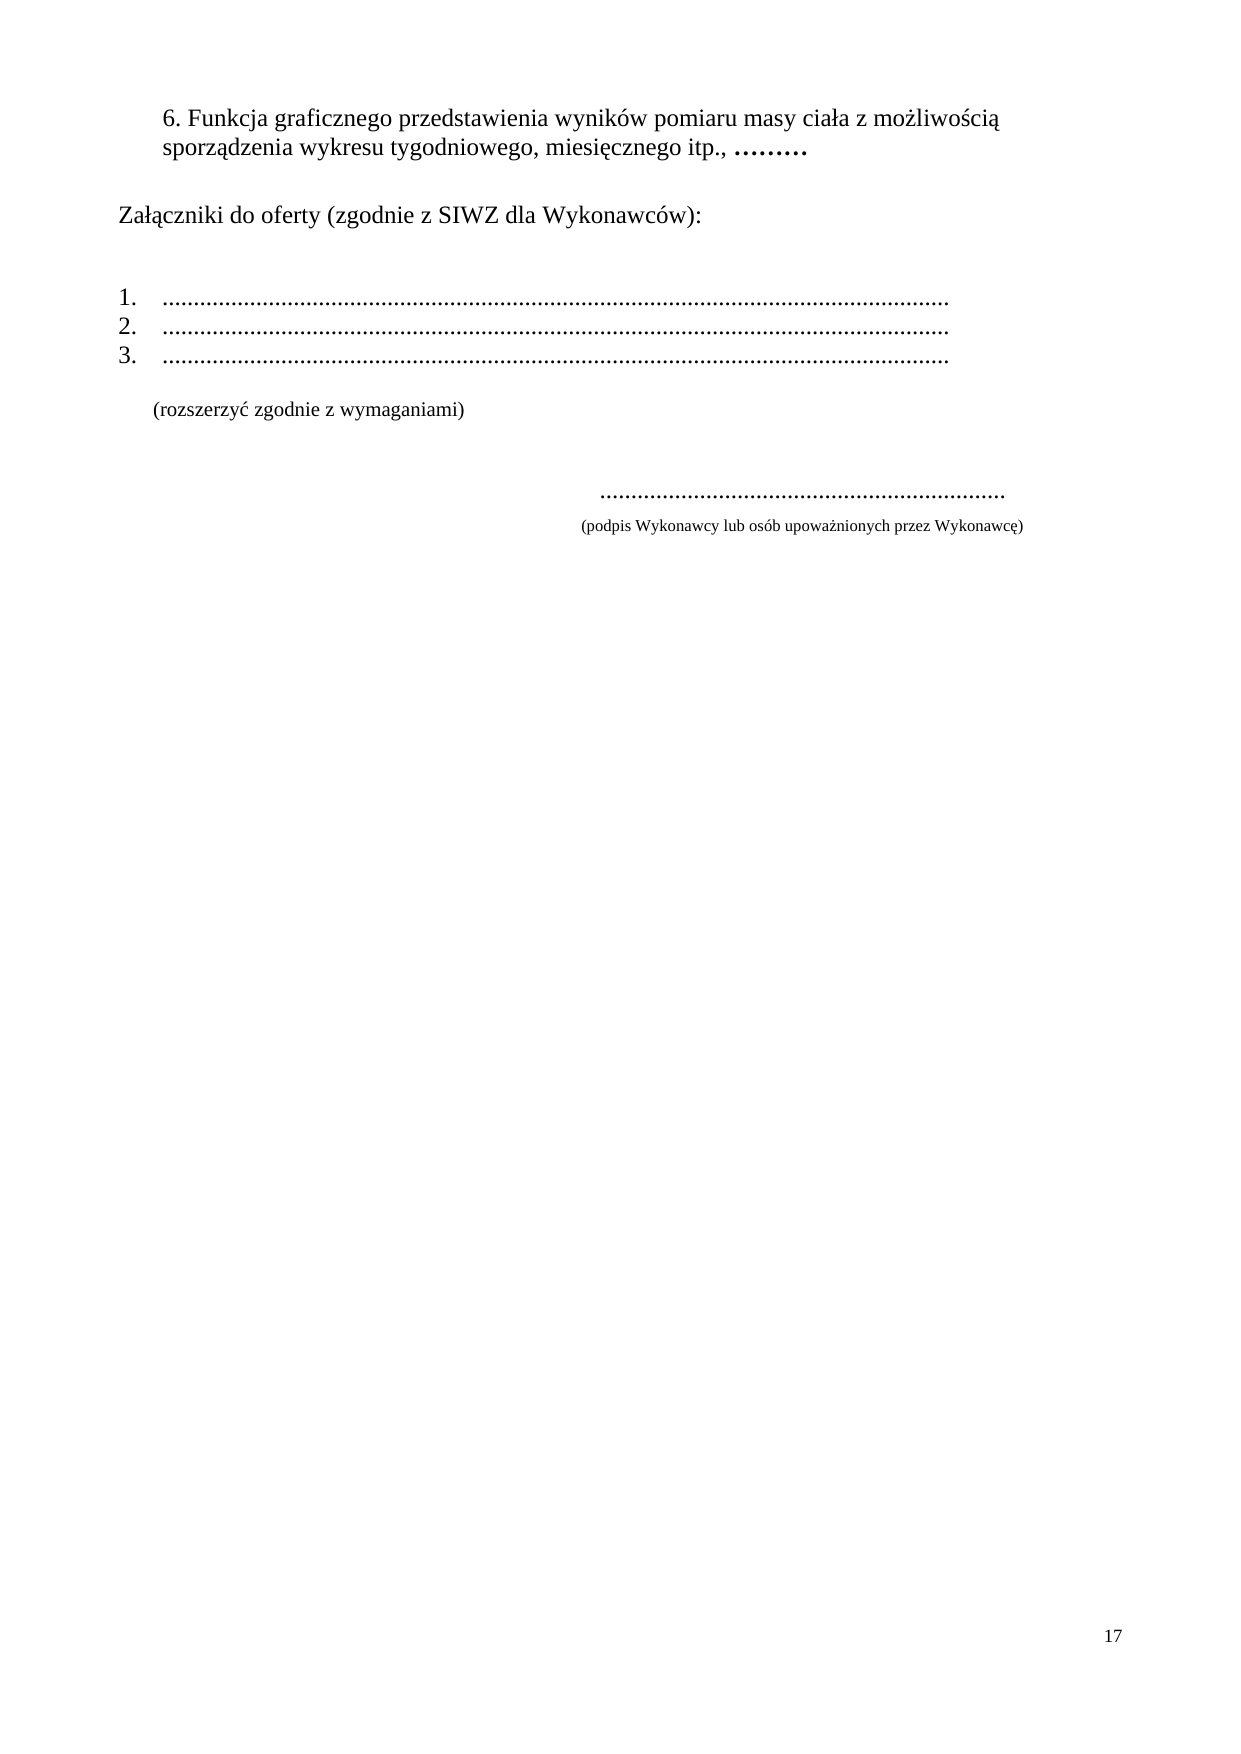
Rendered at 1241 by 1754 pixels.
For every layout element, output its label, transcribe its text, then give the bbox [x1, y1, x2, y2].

list .............................................................................................................................. [118, 282, 1122, 311]
list .............................................................................................................................. [118, 340, 1122, 368]
list .............................................................................................................................. [118, 311, 1122, 340]
text ................................................................. [413, 475, 1122, 504]
text (rozszerzyć zgodnie z wymaganiami) [148, 397, 1122, 421]
text 6. Funkcja graficznego przedstawienia wyników pomiaru masy ciała z możliwością sporządzenia wykresu tygodniowego, miesięcznego itp., ……… [162, 103, 1122, 161]
text (podpis Wykonawcy lub osób upoważnionych przez Wykonawcę) [148, 516, 1122, 535]
text Załączniki do oferty (zgodnie z SIWZ dla Wykonawców): [118, 200, 1122, 228]
